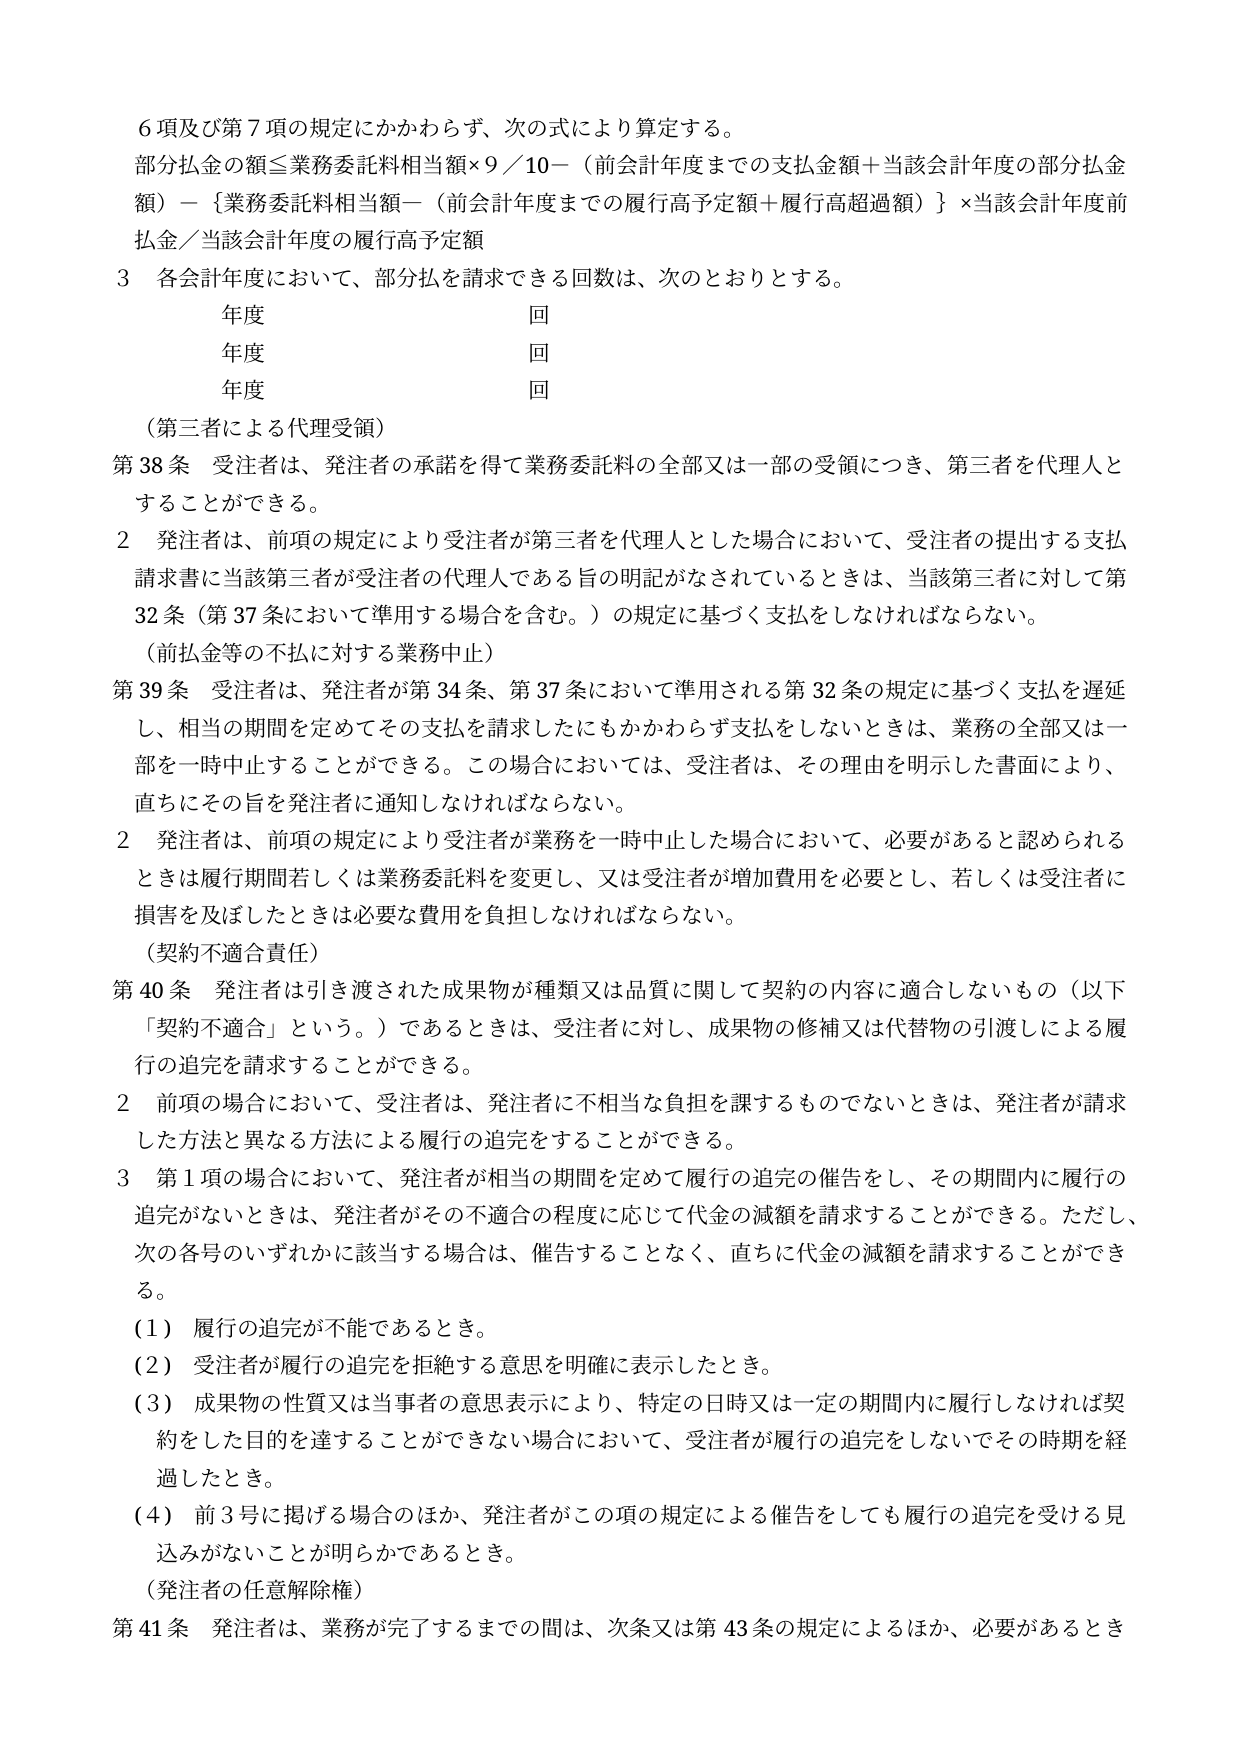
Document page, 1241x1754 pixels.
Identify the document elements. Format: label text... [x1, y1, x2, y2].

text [112, 108, 1128, 146]
text 第40条 発注者は引き渡された成果物が種類又は品質に関して契約の内容に適合しないもの（以下「契約不適合」という。）であるときは、受注者に対し、成果物の修補又は代替物の引渡しによる履行の追完を請求することができる。 [112, 971, 1128, 1083]
text 第39条 受注者は、発注者が第34条、第37条において準用される第32条の規定に基づく支払を遅延し、相当の期間を定めてその支払を請求したにもかかわらず支払をしないときは、業務の全部又は一部を一時中止することができる。この場合においては、受注者は、その理由を明示した書面により、直ちにその旨を発注者に通知しなければならない。 [112, 671, 1128, 821]
text 部分払金の額≦業務委託料相当額×９／10－（前会計年度までの支払金額＋当該会計年度の部分払金額）－｛業務委託料相当額―（前会計年度までの履行高予定額＋履行高超過額）｝×当該会計年度前払金／当該会計年度の履行高予定額 [134, 146, 1128, 258]
text ３ 各会計年度において、部分払を請求できる回数は、次のとおりとする。 [112, 258, 1128, 296]
text 年度 回 [112, 371, 1128, 408]
text （契約不適合責任） [112, 933, 1128, 971]
text 第38条 受注者は、発注者の承諾を得て業務委託料の全部又は一部の受領につき、第三者を代理人とすることができる。 [112, 446, 1128, 521]
text (１) 履行の追完が不能であるとき。 [134, 1308, 1128, 1346]
text ３ 第１項の場合において、発注者が相当の期間を定めて履行の追完の催告をし、その期間内に履行の追完がないときは、発注者がその不適合の程度に応じて代金の減額を請求することができる。ただし、次の各号のいずれかに該当する場合は、催告することなく、直ちに代金の減額を請求することができる。 [112, 1158, 1128, 1308]
text （発注者の任意解除権） [112, 1571, 1128, 1608]
text (３) 成果物の性質又は当事者の意思表示により、特定の日時又は一定の期間内に履行しなければ契約をした目的を達することができない場合において、受注者が履行の追完をしないでその時期を経過したとき。 [134, 1383, 1128, 1496]
text (２) 受注者が履行の追完を拒絶する意思を明確に表示したとき。 [134, 1346, 1128, 1383]
text 年度 回 [112, 333, 1128, 371]
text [112, 1608, 1128, 1646]
text (４) 前３号に掲げる場合のほか、発注者がこの項の規定による催告をしても履行の追完を受ける見込みがないことが明らかであるとき。 [134, 1496, 1128, 1571]
text （第三者による代理受領） [112, 408, 1128, 446]
text ２ 発注者は、前項の規定により受注者が業務を一時中止した場合において、必要があると認められるときは履行期間若しくは業務委託料を変更し、又は受注者が増加費用を必要とし、若しくは受注者に損害を及ぼしたときは必要な費用を負担しなければならない。 [112, 821, 1128, 933]
text ２ 発注者は、前項の規定により受注者が第三者を代理人とした場合において、受注者の提出する支払請求書に当該第三者が受注者の代理人である旨の明記がなされているときは、当該第三者に対して第32条（第37条において準用する場合を含む。）の規定に基づく支払をしなければならない。 [112, 521, 1128, 633]
text 年度 回 [112, 296, 1128, 333]
text ２ 前項の場合において、受注者は、発注者に不相当な負担を課するものでないときは、発注者が請求した方法と異なる方法による履行の追完をすることができる。 [112, 1083, 1128, 1158]
text （前払金等の不払に対する業務中止） [112, 633, 1128, 671]
